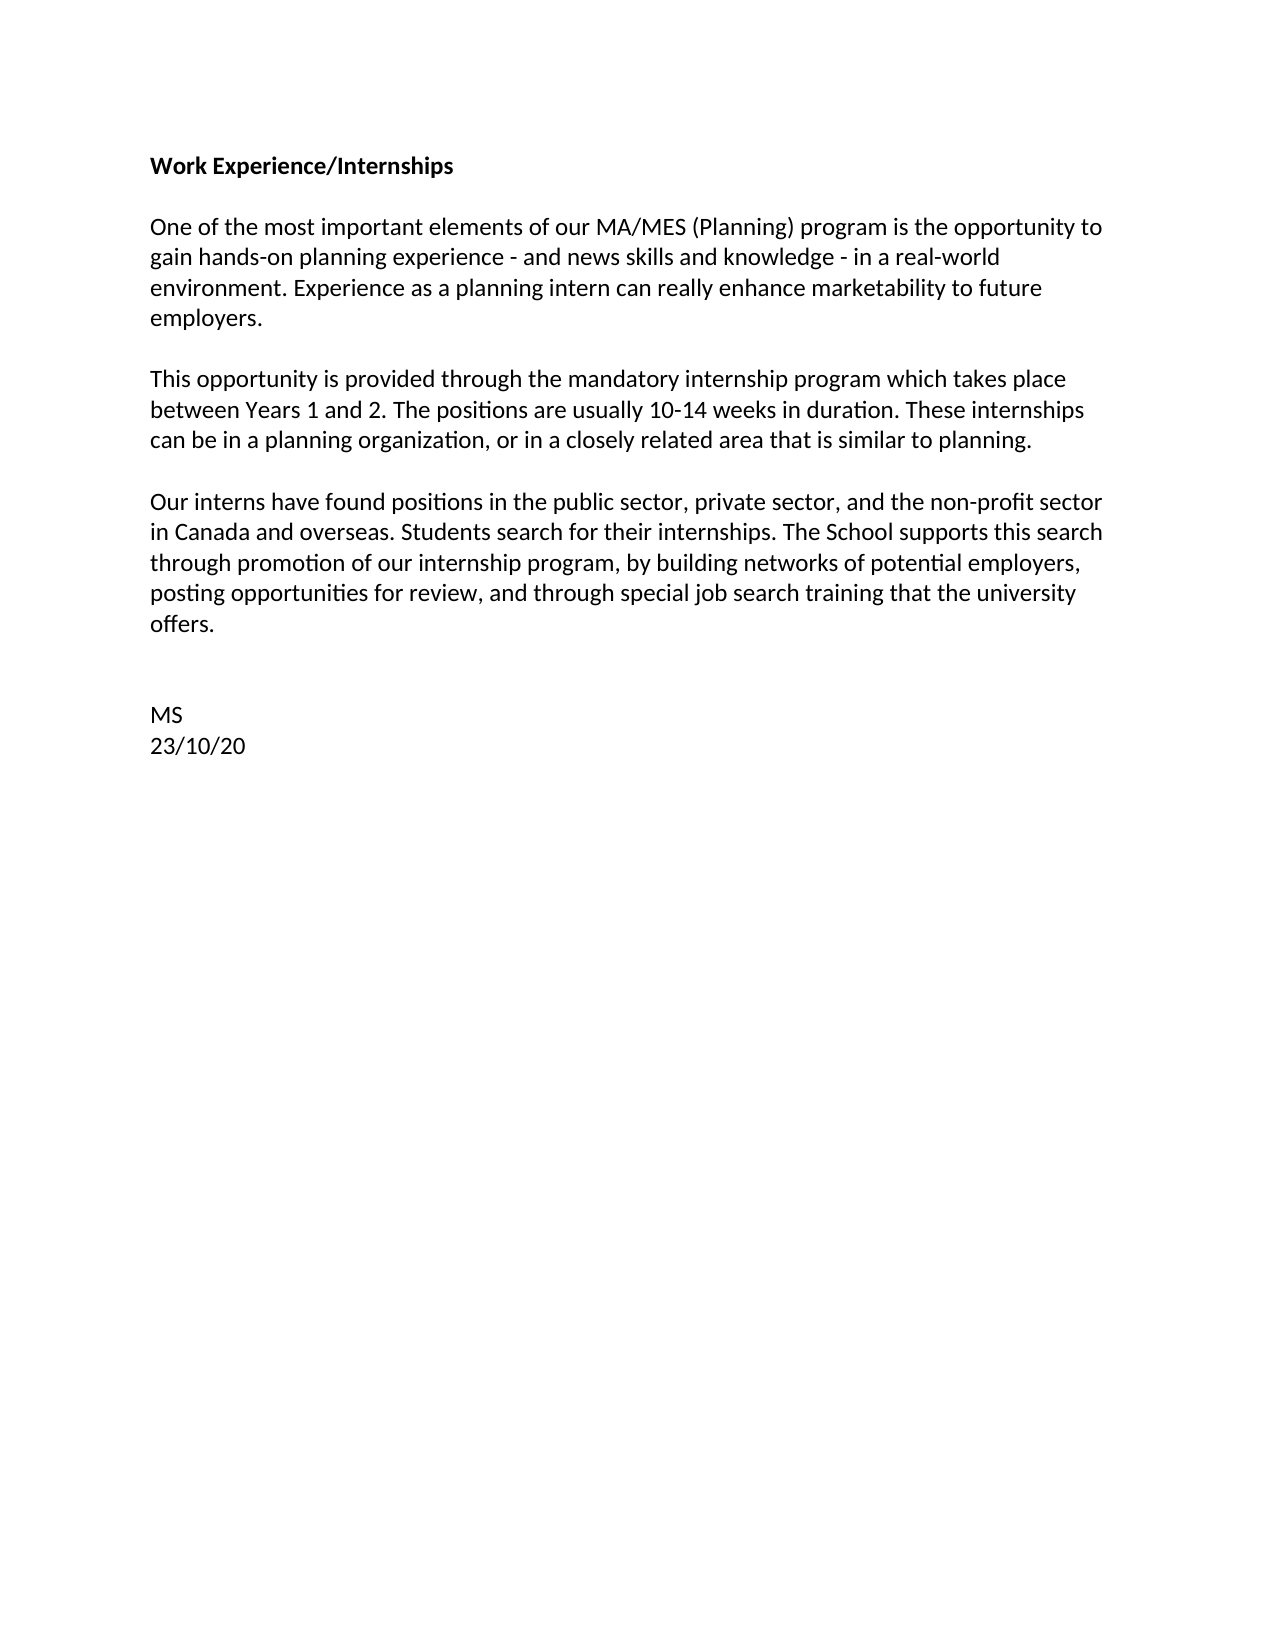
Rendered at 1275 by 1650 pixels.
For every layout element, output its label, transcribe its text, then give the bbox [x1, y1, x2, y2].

text One of the most important elements of our MA/MES (Planning) program is the opportunity to gain hands-on planning experience - and news skills and knowledge - in a real-world environment. Experience as a planning intern can really enhance marketability to future employers. [150, 211, 1125, 333]
text This opportunity is provided through the mandatory internship program which takes place between Years 1 and 2. The positions are usually 10-14 weeks in duration. These internships can be in a planning organization, or in a closely related area that is similar to planning. [150, 364, 1125, 455]
text Our interns have found positions in the public sector, private sector, and the non-profit sector in Canada and overseas. Students search for their internships. The School supports this search through promotion of our internship program, by building networks of potential employers, posting opportunities for review, and through special job search training that the university offers. [150, 486, 1125, 638]
text 23/10/20 [150, 730, 1125, 760]
text Work Experience/Internships [150, 150, 1125, 181]
text MS [150, 699, 1125, 730]
